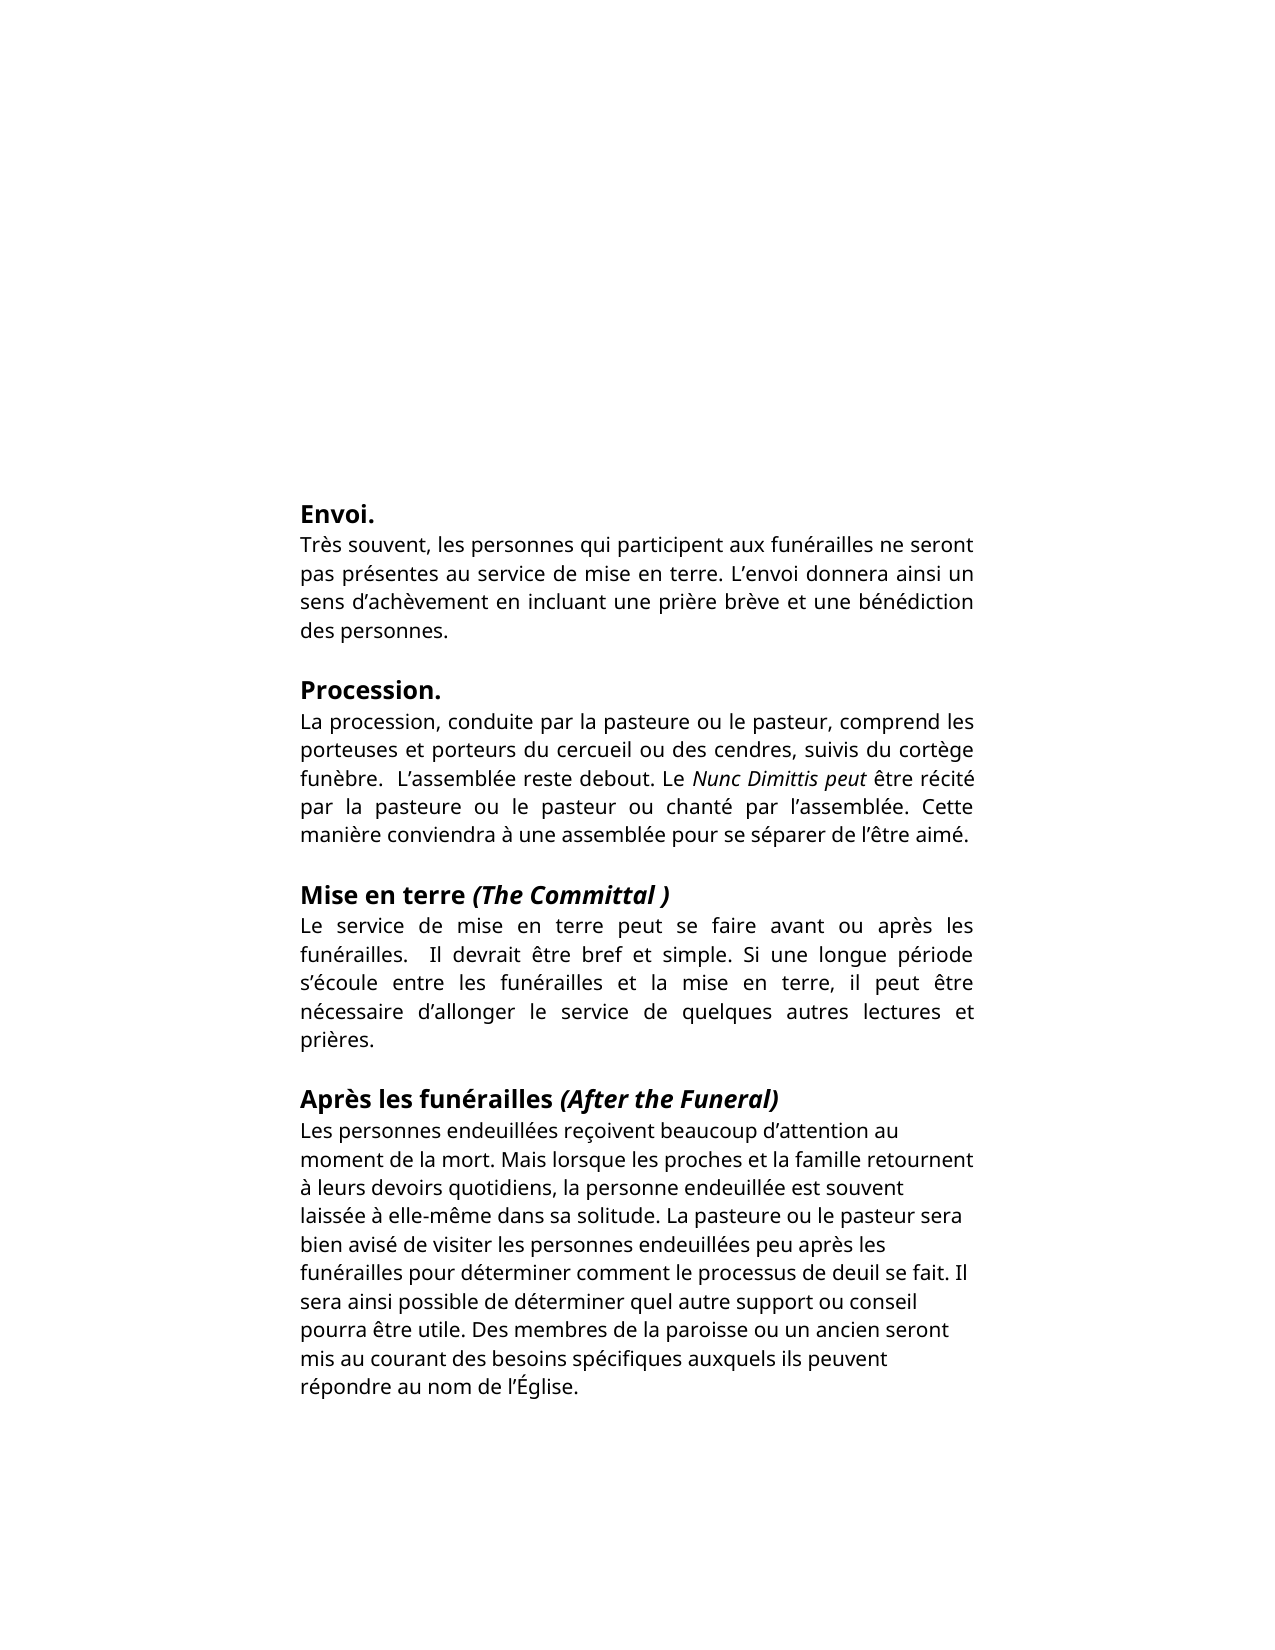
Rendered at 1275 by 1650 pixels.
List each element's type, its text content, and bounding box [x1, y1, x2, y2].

text Très souvent, les personnes qui participent aux funérailles ne seront pas présentes au service de mise en terre. L’envoi donnera ainsi un sens d’achèvement en incluant une prière brève et une bénédiction des personnes. [300, 531, 975, 644]
text Le service de mise en terre peut se faire avant ou après les funérailles. Il devrait être bref et simple. Si une longue période s’écoule entre les funérailles et la mise en terre, il peut être nécessaire d’allonger le service de quelques autres lectures et prières. [300, 912, 975, 1054]
text Les personnes endeuillées reçoivent beaucoup d’attention au moment de la mort. Mais lorsque les proches et la famille retournent à leurs devoirs quotidiens, la personne endeuillée est souvent laissée à elle-même dans sa solitude. La pasteure ou le pasteur sera bien avisé de visiter les personnes endeuillées peu après les funérailles pour déterminer comment le processus de deuil se fait. Il sera ainsi possible de déterminer quel autre support ou conseil pourra être utile. Des membres de la paroisse ou un ancien seront mis au courant des besoins spécifiques auxquels ils peuvent répondre au nom de l’Église. [300, 1116, 975, 1401]
text Envoi. [300, 497, 975, 531]
text La procession, conduite par la pasteure ou le pasteur, comprend les porteuses et porteurs du cercueil ou des cendres, suivis du cortège funèbre. L’assemblée reste debout. Le Nunc Dimittis peut être récité par la pasteure ou le pasteur ou chanté par l’assemblée. Cette manière conviendra à une assemblée pour se séparer de l’être aimé. [300, 707, 975, 849]
text Procession. [300, 673, 975, 707]
text Après les funérailles (After the Funeral) [300, 1082, 975, 1116]
text Mise en terre (The Committal ) [300, 877, 975, 912]
